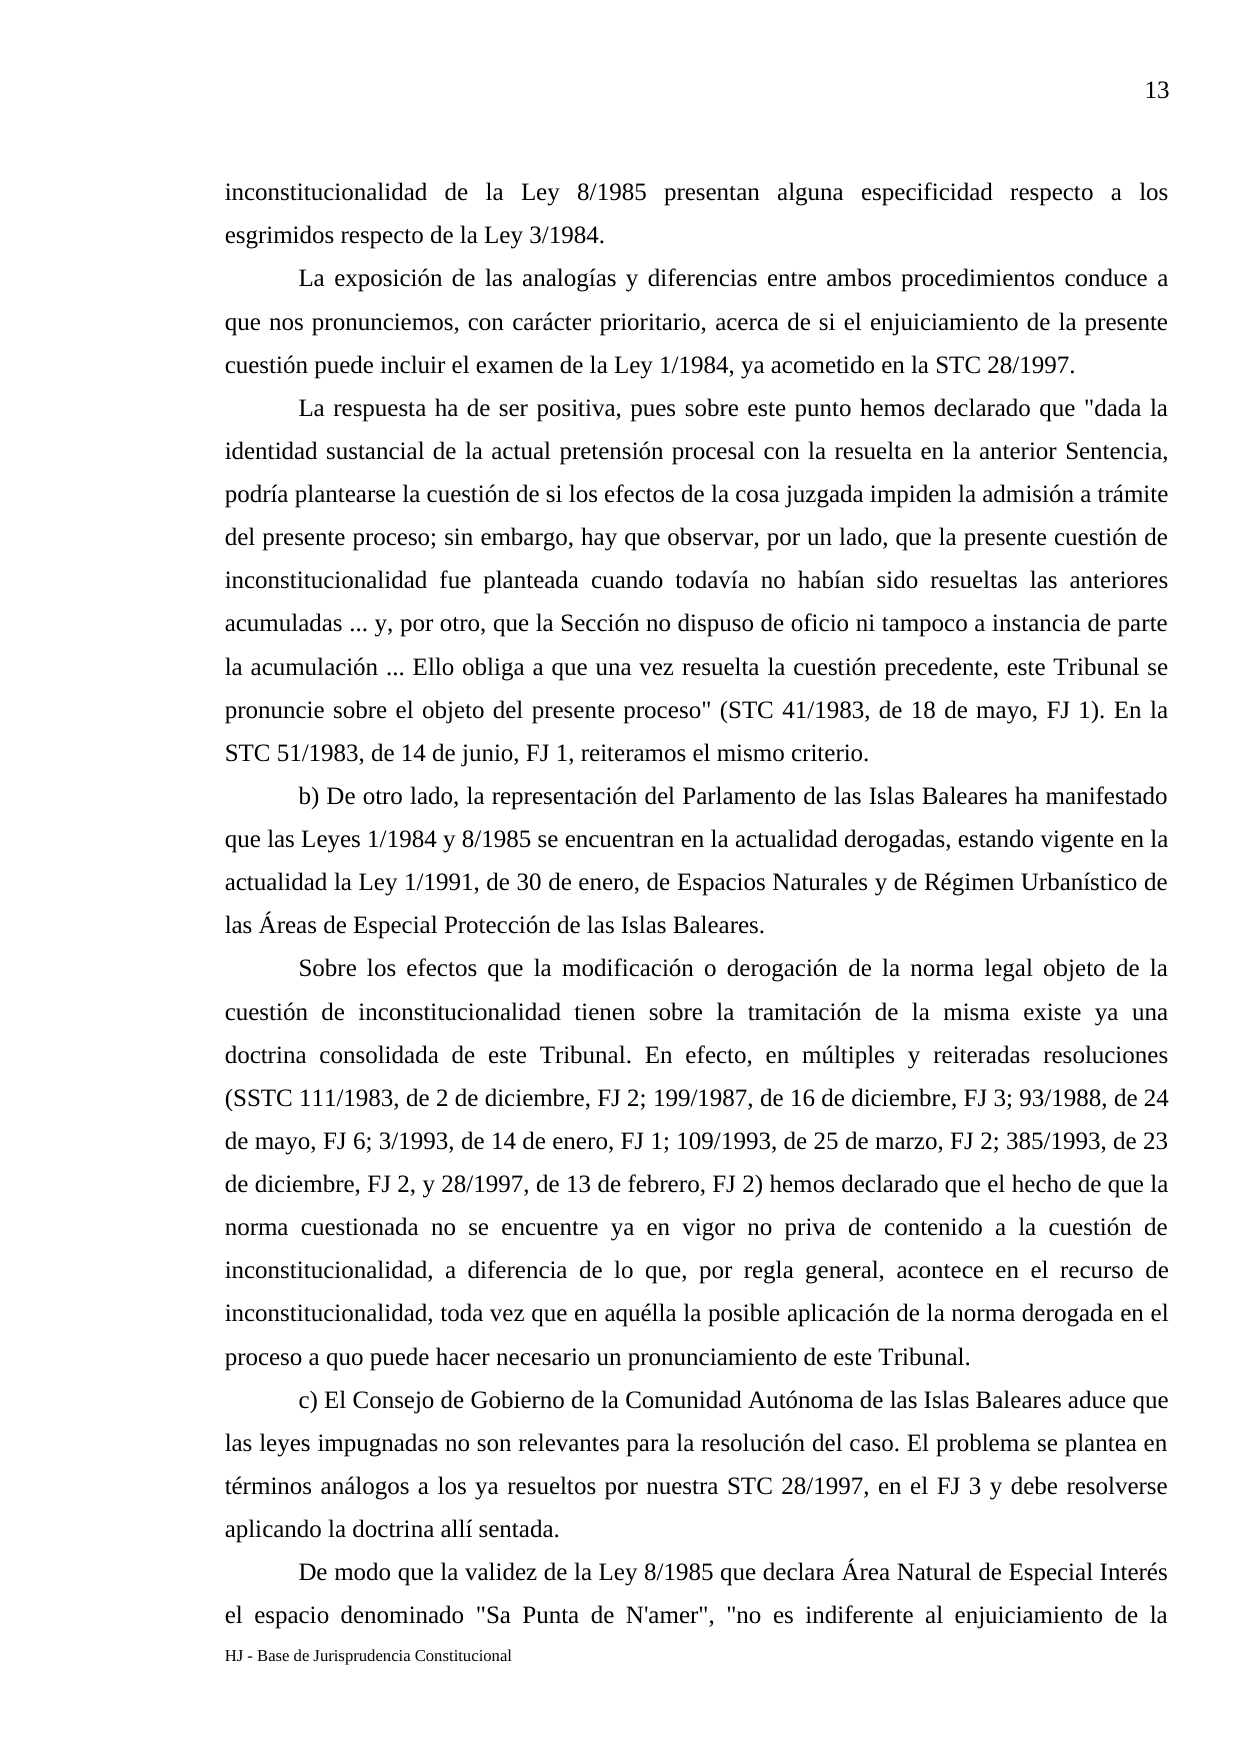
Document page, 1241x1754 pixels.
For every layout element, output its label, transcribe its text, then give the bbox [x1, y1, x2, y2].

text La respuesta ha de ser positiva, pues sobre este punto hemos declarado que "dada la identidad sustancial de la actual pretensión procesal con la resuelta en la anterior Sentencia, podría plantearse la cuestión de si los efectos de la cosa juzgada impiden la admisión a trámite del presente proceso; sin embargo, hay que observar, por un lado, que la presente cuestión de inconstitucionalidad fue planteada cuando todavía no habían sido resueltas las anteriores acumuladas ... y, por otro, que la Sección no dispuso de oficio ni tampoco a instancia de parte la acumulación ... Ello obliga a que una vez resuelta la cuestión precedente, este Tribunal se pronuncie sobre el objeto del presente proceso" (STC 41/1983, de 18 de mayo, FJ 1). En la STC 51/1983, de 14 de junio, FJ 1, reiteramos el mismo criterio. [224, 393, 1169, 767]
text c) El Consejo de Gobierno de la Comunidad Autónoma de las Islas Baleares aduce que las leyes impugnadas no son relevantes para la resolución del caso. El problema se plantea en términos análogos a los ya resueltos por nuestra STC 28/1997, en el FJ 3 y debe resolverse aplicando la doctrina allí sentada. [224, 1385, 1169, 1543]
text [224, 177, 1169, 249]
text Sobre los efectos que la modificación o derogación de la norma legal objeto de la cuestión de inconstitucionalidad tienen sobre la tramitación de la misma existe ya una doctrina consolidada de este Tribunal. En efecto, en múltiples y reiteradas resoluciones (SSTC 111/1983, de 2 de diciembre, FJ 2; 199/1987, de 16 de diciembre, FJ 3; 93/1988, de 24 de mayo, FJ 6; 3/1993, de 14 de enero, FJ 1; 109/1993, de 25 de marzo, FJ 2; 385/1993, de 23 de diciembre, FJ 2, y 28/1997, de 13 de febrero, FJ 2) hemos declarado que el hecho de que la norma cuestionada no se encuentre ya en vigor no priva de contenido a la cuestión de inconstitucionalidad, a diferencia de lo que, por regla general, acontece en el recurso de inconstitucionalidad, toda vez que en aquélla la posible aplicación de la norma derogada en el proceso a quo puede hacer necesario un pronunciamiento de este Tribunal. [224, 953, 1169, 1370]
text b) De otro lado, la representación del Parlamento de las Islas Baleares ha manifestado que las Leyes 1/1984 y 8/1985 se encuentran en la actualidad derogadas, estando vigente en la actualidad la Ley 1/1991, de 30 de enero, de Espacios Naturales y de Régimen Urbanístico de las Áreas de Especial Protección de las Islas Baleares. [224, 781, 1169, 939]
text La exposición de las analogías y diferencias entre ambos procedimientos conduce a que nos pronunciemos, con carácter prioritario, acerca de si el enjuiciamiento de la presente cuestión puede incluir el examen de la Ley 1/1984, ya acometido en la STC 28/1997. [224, 263, 1169, 378]
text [224, 1557, 1169, 1629]
